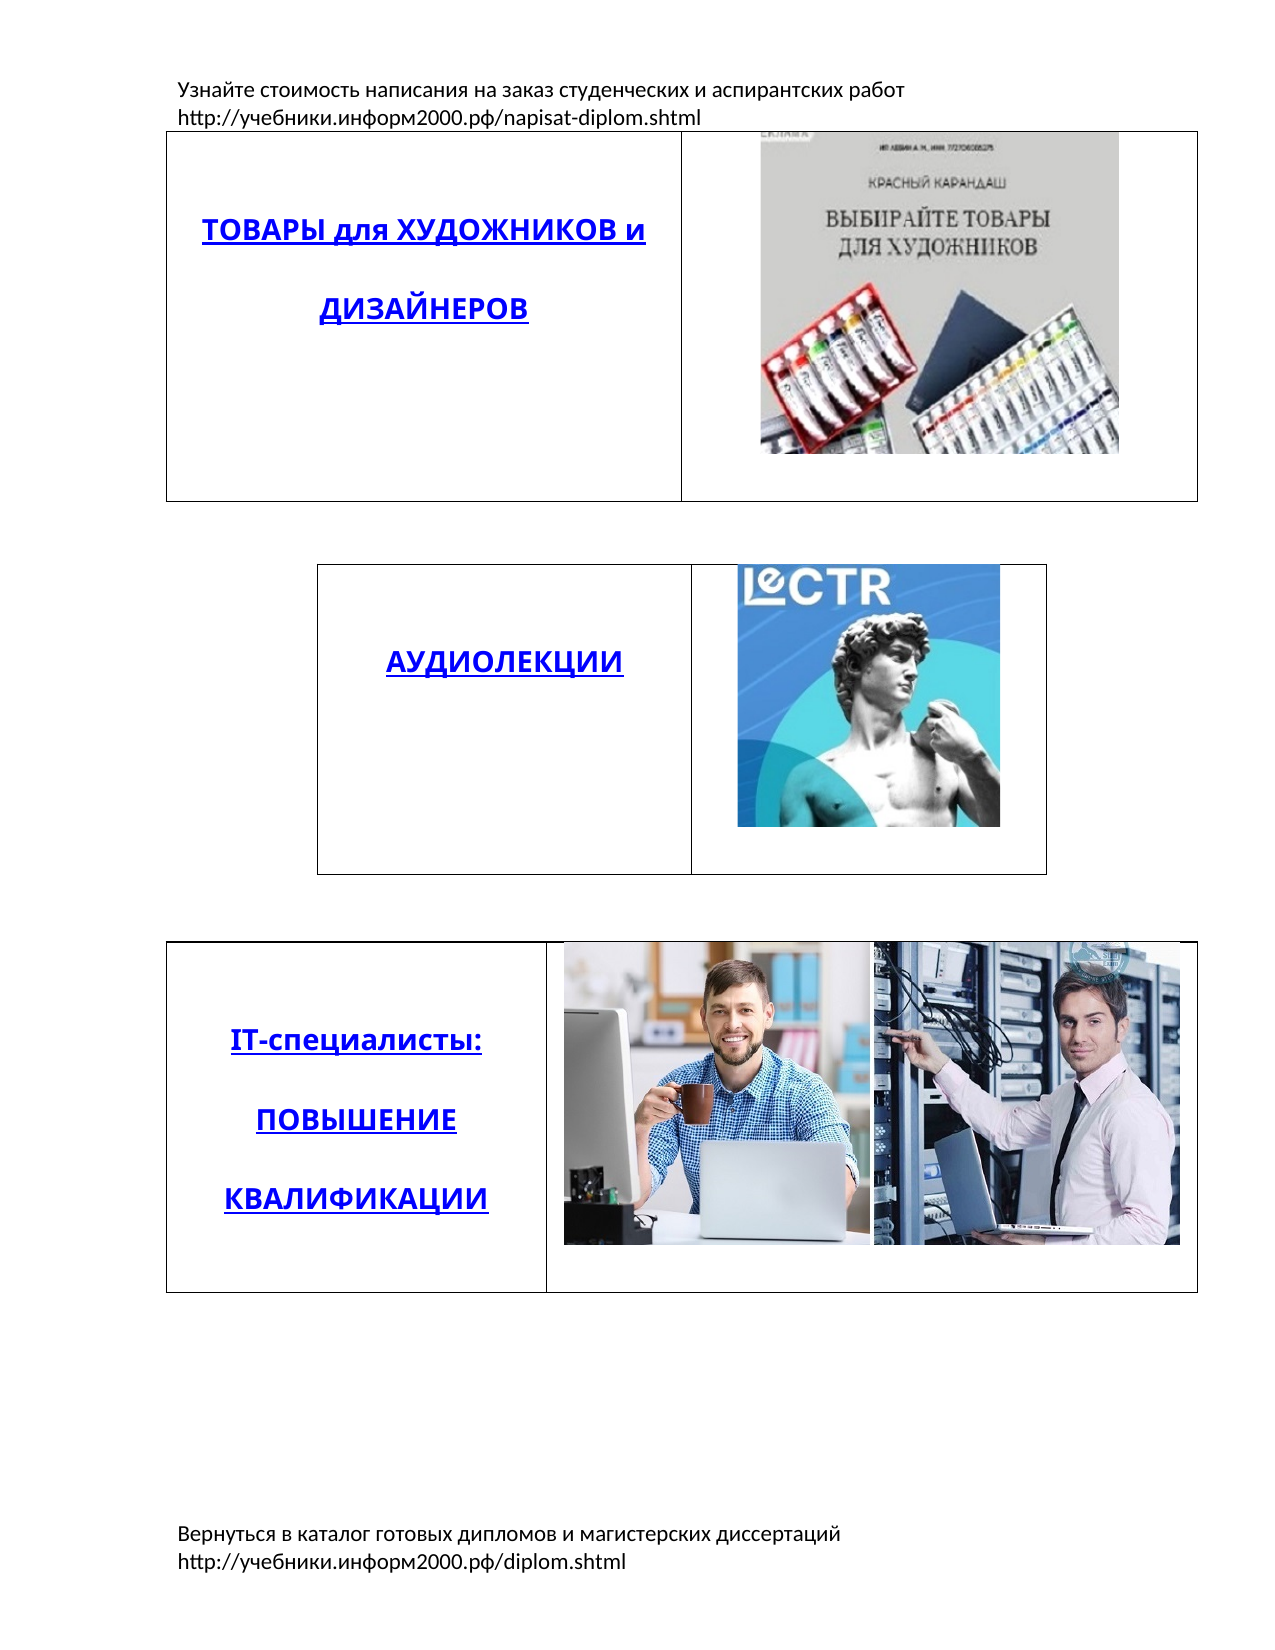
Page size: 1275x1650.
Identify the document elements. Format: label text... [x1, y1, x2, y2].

picture [737, 564, 1001, 827]
picture [564, 942, 1180, 1245]
table_header АУДИОЛЕКЦИИ [318, 565, 691, 874]
table_header [692, 565, 1046, 874]
table_header ТОВАРЫ для ХУДОЖНИКОВ и ДИЗАЙНЕРОВ [167, 132, 681, 501]
table_header [547, 943, 1197, 1292]
picture [760, 132, 1119, 454]
table_header IT-специалисты: ПОВЫШЕНИЕ КВАЛИФИКАЦИИ [167, 943, 546, 1292]
table_header [682, 132, 1197, 501]
